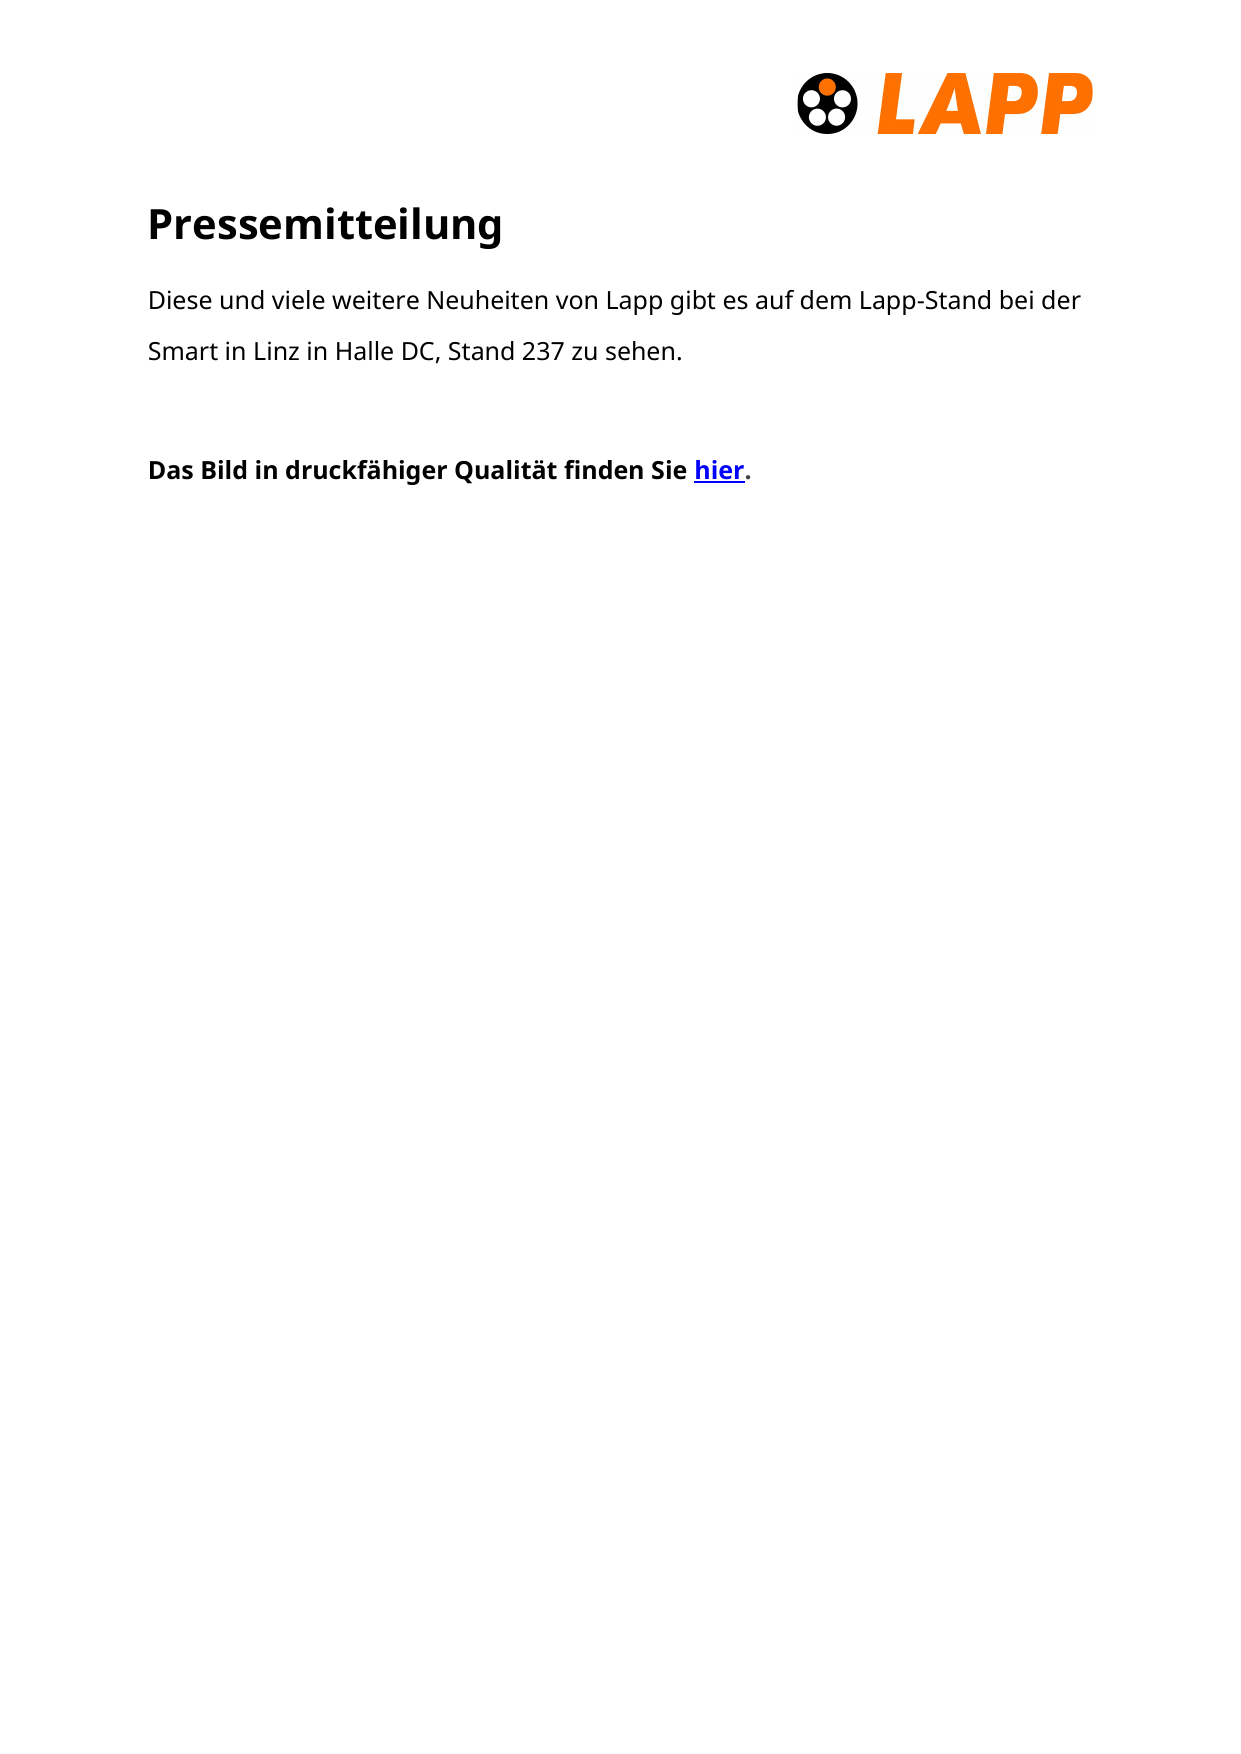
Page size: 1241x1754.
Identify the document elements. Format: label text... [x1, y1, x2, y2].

picture [797, 73, 1093, 134]
text Das Bild in druckfähiger Qualität finden Sie hier. [148, 453, 1093, 487]
text Diese und viele weitere Neuheiten von Lapp gibt es auf dem Lapp-Stand bei der Smart in Linz in Halle DC, Stand 237 zu sehen. [148, 282, 1093, 367]
